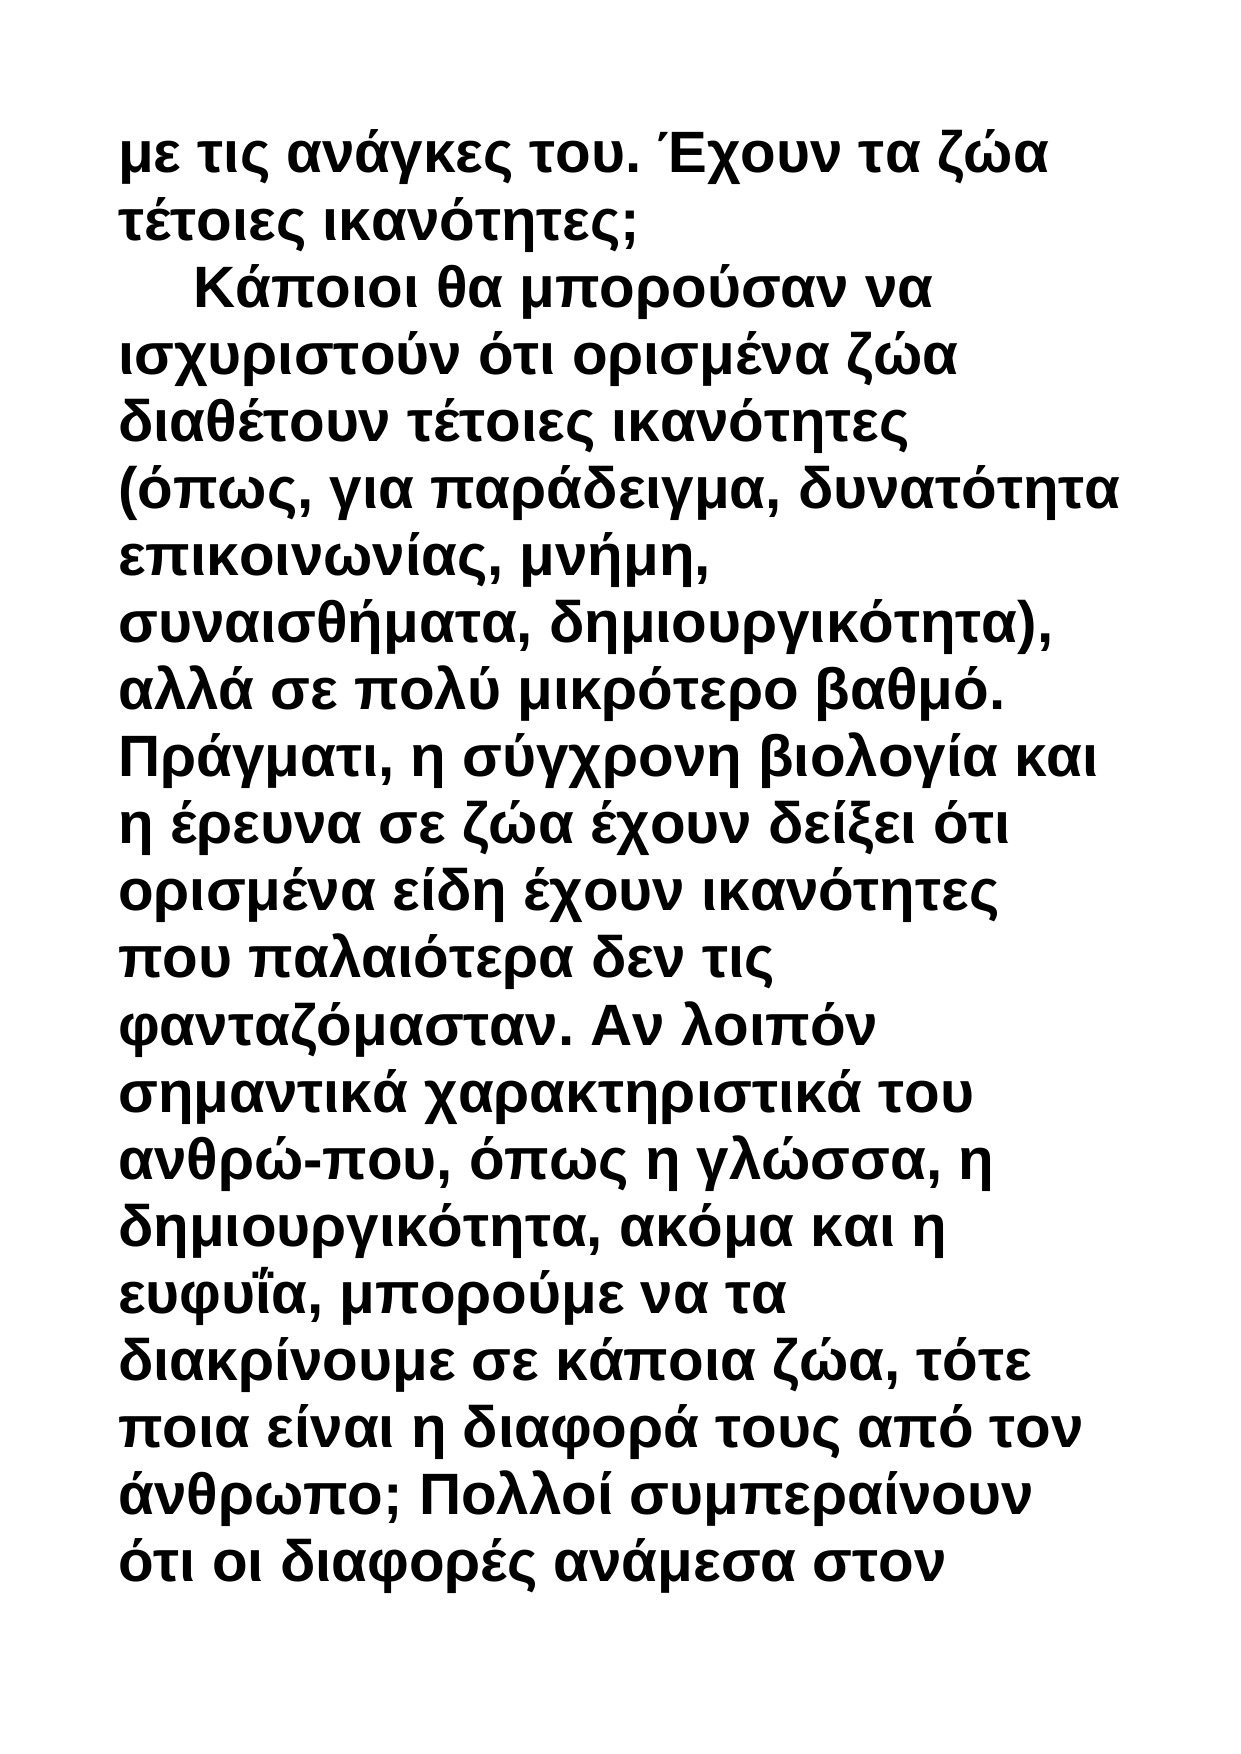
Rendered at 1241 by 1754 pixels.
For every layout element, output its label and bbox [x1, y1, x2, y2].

text [118, 118, 1122, 1594]
